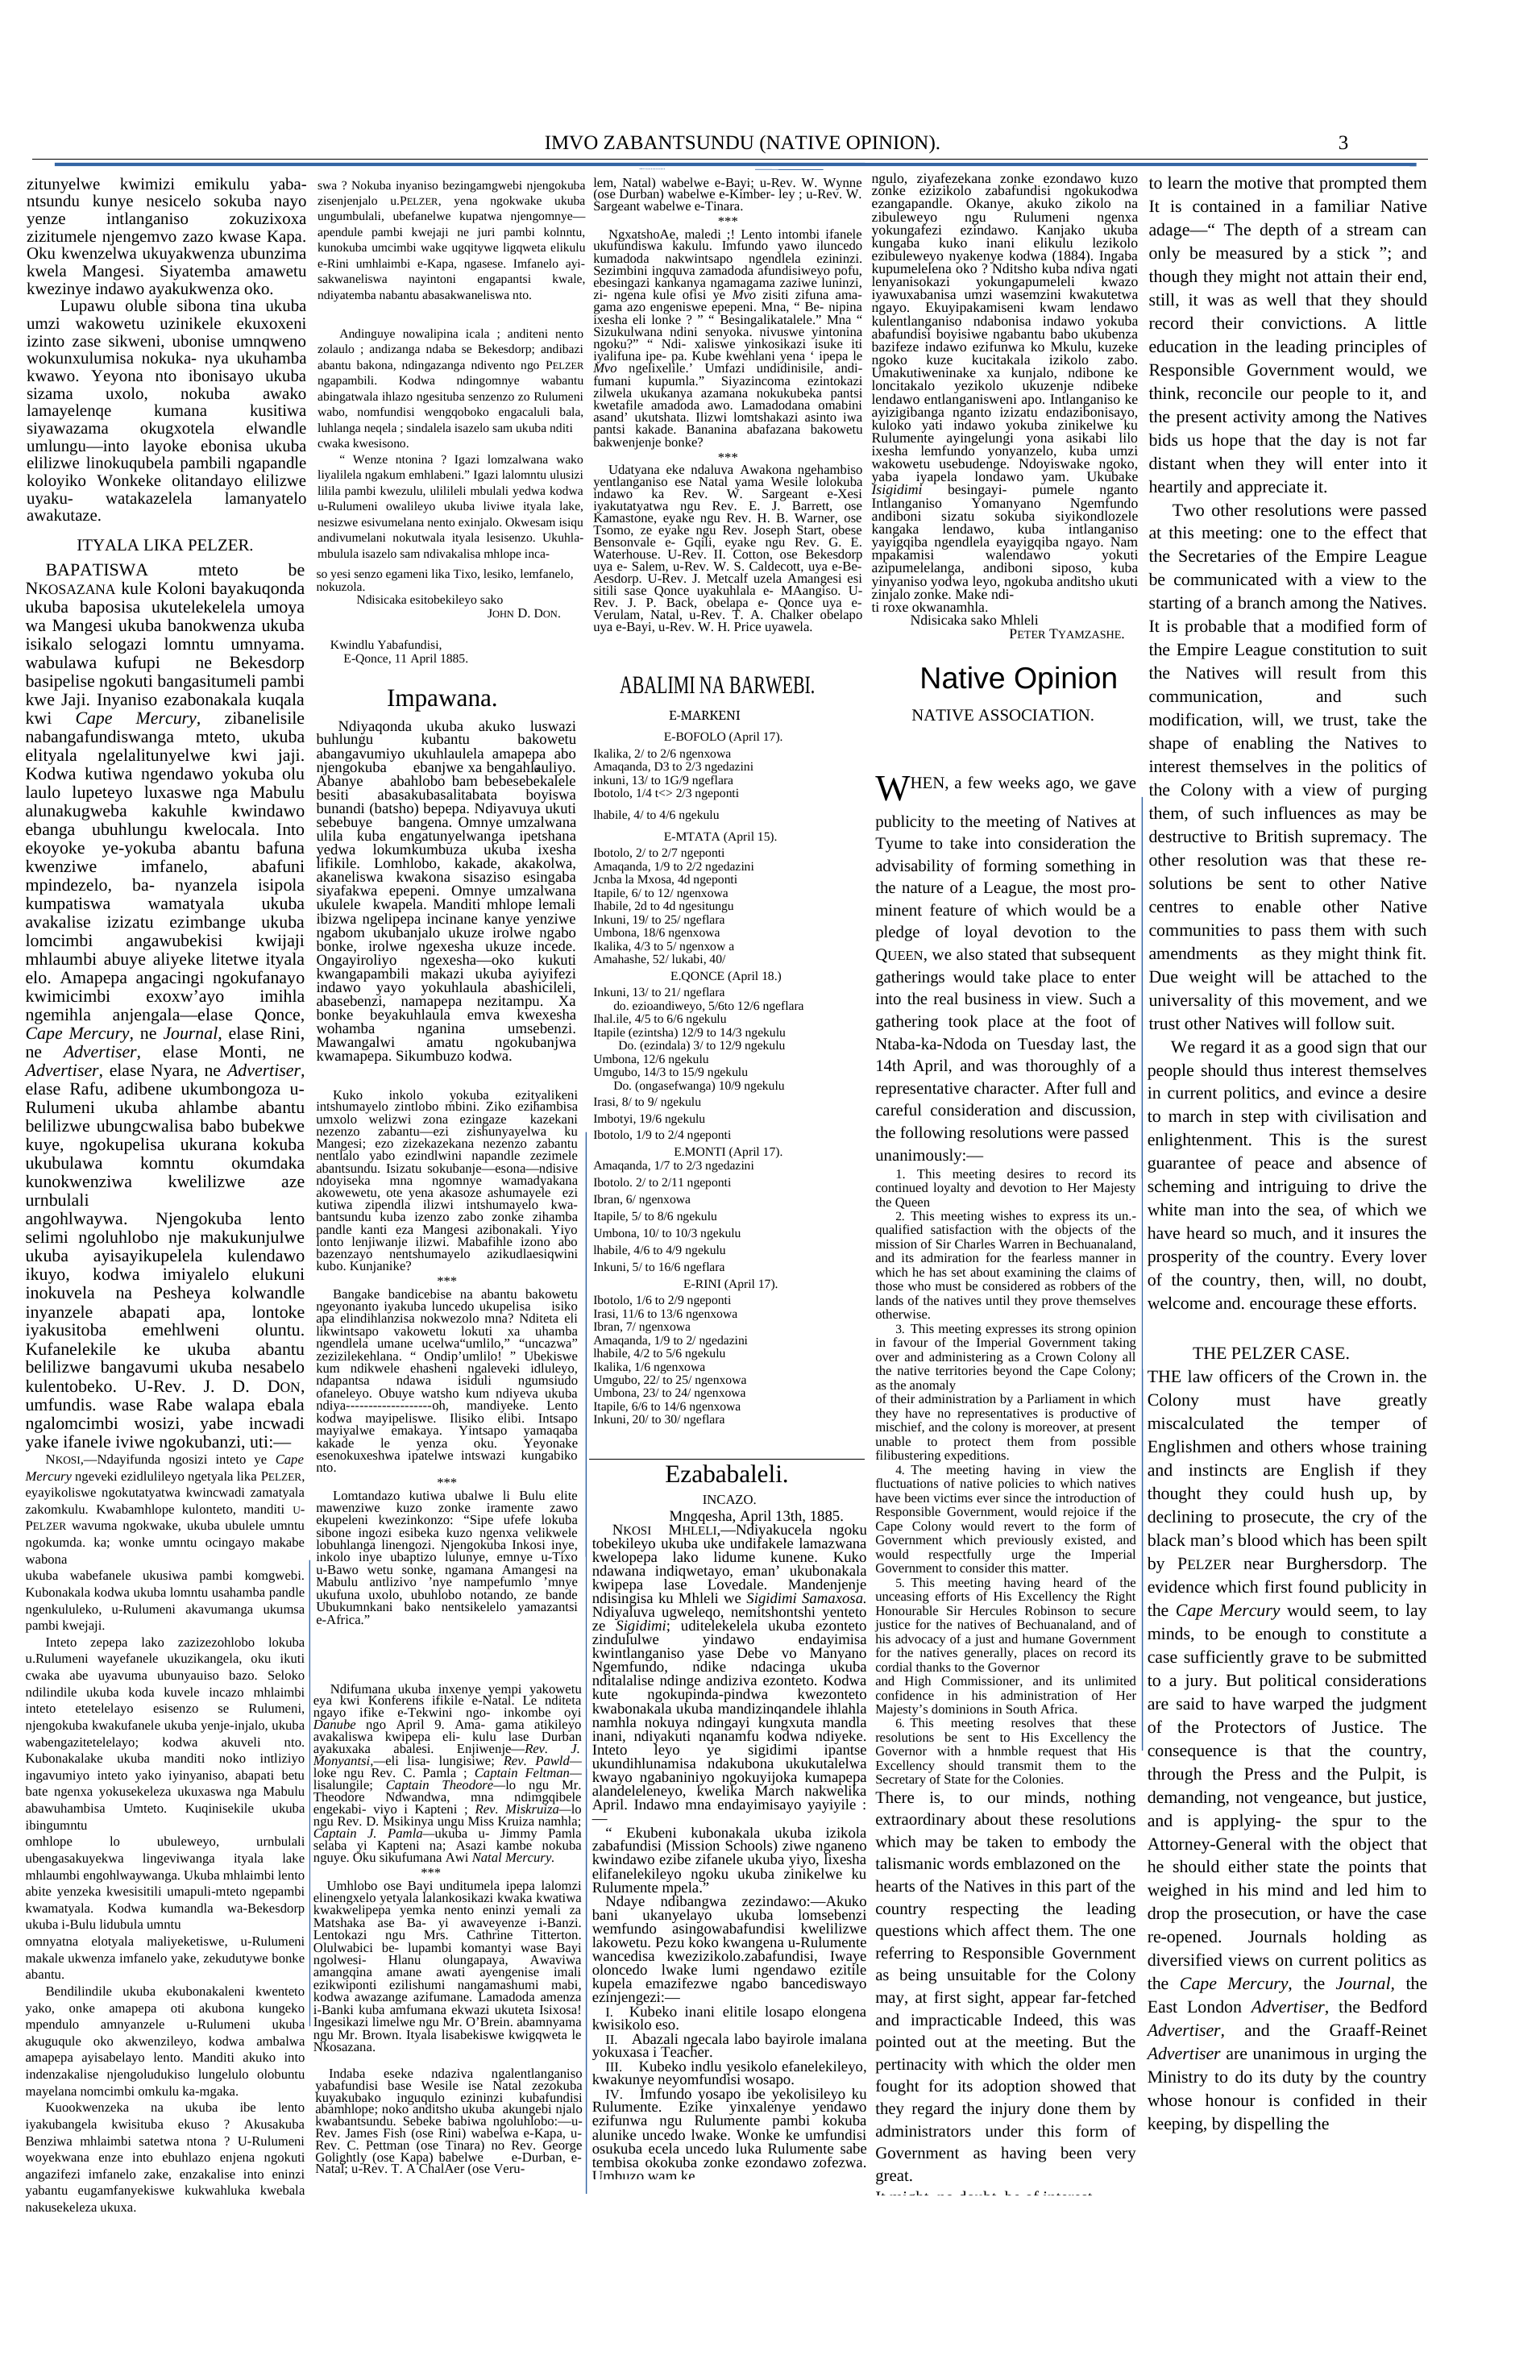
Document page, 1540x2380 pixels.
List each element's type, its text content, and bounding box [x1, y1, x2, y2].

text Ndifumana ukuba inxenye yempi yakowetu eya kwi Konferens ifikile e-Natal. Le nditeta ngayo ifike e-Tekwini ngo- inkombe oyi Danube ngo April 9. Ama- gama atikileyo avakaliswa kwipepa eli- kulu lase Durban ayakuxaka abalesi. Enjiwenje—Rev. J. Monyantsi,—eli lisa- lungisiwe; Rev. Pawld—loke ngu Rev. C. Pamla ; Captain Feltman—lisalungile; Captain Theodore—lo ngu Mr. Theodore Ndwandwa, mna ndimgqibele engekabi- viyo i Kapteni ; Rev. Miskruiza—lo ngu Rev. D. Msikinya ungu Miss Kruiza namhla; Captain J. Pamla—ukuba u- Jimmy Pamla selaba yi Kapteni na; Asazi kambe nokuba nguye. Oku sikufumana Awi Natal Mercury. [313, 1684, 582, 1865]
text Amahashe, 52/ lukabi, 40/ [593, 953, 796, 966]
text Ndaye ndibangwa zezindawo:—Akuko bani ukanyelayo ukuba lomsebenzi wemfundo asingowabafundisi kwelilizwe lakowetu. Pezu koko kwangena u-Rulumente wancedisa kwezizikolo.zabafundisi, Iwaye oloncedo lwake lumi ngendawo ezitile kupela emazifezwe ngabo bancediswayo ezinjengezi:— [592, 1896, 867, 2006]
text E-MTATA (April 15). [593, 830, 868, 844]
text Itapile (ezintsha) 12/9 to 14/3 ngekulu [593, 1026, 826, 1039]
text “ Wenze ntonina ? Igazi lomzalwana wako liyalilela ngakum emhlabeni.” Igazi lalomntu ulusizi lilila pambi kwezulu, ulilileli mbulali yedwa kodwa u-Rulumeni owalileyo ukuba liviwe ityala lake, nesizwe esivumelana nento exinjalo. Okwesam isiqu andivumelani nokutwala ityala lesisenzo. Ukuhla-mbulula isazelo sam ndivakalisa mhlope inca- [318, 452, 583, 560]
text lhabile, 4/6 to 4/9 ngekulu [593, 1244, 807, 1257]
text Bendilindile ukuba ekubonakaleni kwenteto yako, onke amapepa oti akubona kungeko mpendulo amnyanzele u-Rulumeni ukuba akuguqule oko akwenzileyo, kodwa ambalwa amapepa ayisabelayo lento. Manditi akuko into indenzakalise njengoludukiso lungelulo olobuntu mayelana nomcimbi omkulu ka-mgaka. [25, 1983, 305, 2099]
text do. ezioandiweyo, 5/6to 12/6 ngeflara Ihal.ile, 4/5 to 6/6 ngekulu [593, 999, 826, 1026]
text Itapile, 6/ to 12/ ngenxowa [593, 887, 796, 900]
text We regard it as a good sign that our people should thus interest themselves in current politics, and evince a desire to march in step with civilisation and enlightenment. This is the surest guarantee of peace and absence of scheming and intriguing to drive the white man into the sea, of which we have heard so much, and it insures the prosperity of the country. Every lover of the country, then, will, no doubt, welcome and. encourage these efforts. [1147, 1036, 1427, 1313]
text Umhlobo ose Bayi unditumela ipepa lalomzi elinengxelo yetyala lalankosikazi kwaka kwatiwa kwakwelipepa yemka nento eninzi yemali za Matshaka ase Ba- yi awaveyenze i-Banzi. Lentokazi ngu Mrs. Cathrine Titterton. Olulwabici be- lupambi komantyi wase Bayi ngolwesi- Hlanu olungapaya, Awaviwa amangqina amane awati ayengenise imali ezikwiponti ezilishumi nangamashumi mabi, kodwa awazange azifumane. Lamadoda amenza i-Banki kuba amfumana ekwazi ukuteta Isixosa! Ingesikazi limelwe ngu Mr. O’Brein. abamnyama ngu Mr. Brown. Ityala lisabekiswe kwigqweta le Nkosazana. [313, 1880, 582, 2054]
text Ikalika, 2/ to 2/6 ngenxowa [593, 747, 798, 760]
text Two other resolutions were passed at this meeting: one to the effect that the Secretaries of the Empire League be communicated with a view to the starting of a branch among the Natives. It is probable that a modified form of the Empire League constitution to suit the Natives will result from this communication, and such modification, will, we trust, take the shape of enabling the Natives to interest themselves in the politics of the Colony with a view of purging them, of such influences as may be destructive to British supremacy. The other resolution was that these re-solutions be sent to other Native centres to enable other Native communities to pass them with such amendments as they might think fit. Due weight will be attached to the universality of this movement, and we trust other Natives will follow suit. [1148, 499, 1427, 1033]
text Ibotolo, 1/9 to 2/4 ngeponti [593, 1129, 826, 1142]
text Ibran, 6/ ngenxowa [593, 1193, 807, 1207]
text Inkuni, 20/ to 30/ ngeflara [593, 1414, 868, 1427]
text Nkosi Mhleli,—Ndiyakucela ngoku tobekileyo ukuba uke undifakele lamazwana kwelopepa lako lidume kunene. Kuko ndawana indiqwetayo, eman’ ukubonakala kwipepa lase Lovedale. Mandenjenje ndisingisa ku Mhleli we Sigidimi Samaxosa. Ndiyaluva ugweleqo, nemitshontshi yenteto ze Sigidimi; uditelekelela ukuba ezonteto zindululwe yindawo endayimisa kwintlanganiso yase Debe vo Manyano Ngemfundo, ndike ndacinga ukuba nditalalise ndinge andiziva ezonteto. Kodwa kute ngokupinda-pindwa kwezonteto kwabonakala ukuba mandizinqandele ihlahla namhla nokuya ndingayi kungxuta mandla inani, ndiyakuti nqanamfu kodwa ndiyeke. Inteto leyo ye sigidimi ipantse ukundihlunamisa ndakubona ukukutalelwa kwayo ngabaniniyo ngokuyijoka kumapepa alandeleleneyo, kwelika March nakwelika April. Indawo mna endayimisayo yayiyile :— [592, 1524, 867, 1827]
text Impawana. [387, 683, 498, 712]
text *** [316, 1273, 578, 1289]
list Imfundo yosapo ibe yekolisileyo ku Rulumente. Ezike yinxalenye yendawo ezifunwa ngu Rulumente pambi kokuba alunike uncedo lwake. Wonke ke umfundisi osukuba ecela uncedo luka Rulumente sabe tembisa okokuba zonke ezondawo zofezwa. Umbuzo wam ke [592, 2088, 867, 2179]
text Inkuni, 5/ to 16/6 ngeflara [593, 1261, 807, 1274]
list This meeting having heard of the unceasing efforts of His Excellency the Right Honourable Sir Hercules Robinson to secure justice for the natives of Bechuanaland, and of his advocacy of a just and humane Government for the natives generally, places on record its cordial thanks to the Governor and High Commissioner, and its unlimited confidence in his administration of Her Majesty’s dominions in South Africa. [875, 1576, 1136, 1717]
text Jcnba la Mxosa, 4d ngeponti [593, 874, 796, 887]
text Amaqanda, 1/9 to 2/2 ngedazini [593, 860, 796, 874]
text E.MONTI (April 17). Amaqanda, 1/7 to 2/3 ngedazini [593, 1145, 807, 1173]
text ABALIMI NA BARWEBI. [620, 670, 815, 699]
list This meeting resolves that these resolutions be sent to His Excellency the Governor with a hnmble request that His Excellency should transmit them to the Secretary of State for the Colonies. [875, 1717, 1136, 1787]
text Ikalika, 4/3 to 5/ ngenxow a [593, 940, 796, 953]
text Bangake bandicebise na abantu bakowetu ngeyonanto iyakuba luncedo ukupelisa isiko apa elindihlanzisa nokwezolo mna? Nditeta eli likwintsapo vakowetu lokuti xa uhamba ngendlela umane ucelwa“umlilo,” “uncazwa” zezizilekehlana. “ Ondip’umlilo! ” Ubekiswe kum ndikwele ehasheni ngaleveki idluleyo, ndapantsa ndawa isiduli ngumsiudo ofaneleyo. Obuye watsho kum ndiyeva ukuba ndiya oh, mandiyeke. Lento kodwa mayipeliswe. Ilisiko elibi. Intsapo mayiyalwe emakaya. Yintsapo yamaqaba kakade le yenza oku. Yeyonake esenokuxeshwa ipatelwe intswazi kungabiko nto. [316, 1289, 578, 1475]
text THE PELZER CASE. THE law officers of the Crown in. the Colony must have greatly miscalculated the temper of Englishmen and others whose training and instincts are English if they thought they could hush up, by declining to prosecute, the cry of the black man’s blood which has been spilt by Pelzer near Burghersdorp. The evidence which first found publicity in the Cape Mercury would seem, to lay minds, to be enough to constitute a case sufficiently grave to be submitted to a jury. But political considerations are said to have warped the judgment of the Protectors of Justice. The consequence is that the country, through the Press and the Pulpit, is demanding, not vengeance, but justice, and is applying- the spur to the Attorney-General with the object that he should either state the points that weighed in his mind and led him to drop the prosecution, or have the case re-opened. Journals holding as diversified views on current politics as the Cape Mercury, the Journal, the East London Advertiser, the Bedford Advertiser, and the Graaff-Reinet Advertiser are unanimous in urging the Ministry to do its duty by the country whose honour is confided in their keeping, by dispelling the [1147, 1343, 1427, 2133]
text Umbona, 18/6 ngenxowa [593, 926, 796, 940]
text Ibotolo, 2/ to 2/7 ngeponti [593, 847, 796, 860]
text zitunyelwe kwimizi emikulu yaba- ntsundu kunye nesicelo sokuba nayo yenze intlanganiso zokuzixoxa zizitumele njengemvo zazo kwase Kapa. Oku kwenzelwa ukuyakwenza ubunzima kwela Mangesi. Siyatemba amawetu kwezinye indawo ayakukwenza oko. [27, 176, 307, 297]
text *** [316, 1475, 578, 1490]
text Inteto zepepa lako zazizezohlobo lokuba u.Rulumeni wayefanele ukuzikangela, oku ikuti cwaka abe uyavuma ubunyauiso bazo. Seloko ndilindile ukuba koda kuvele incazo mhlaimbi inteto etetelelayo esisenzo se Rulumeni, njengokuba kwakufanele ukuba yenje-injalo, ukuba wabengazitetelelayo; kodwa akuveli nto. Kubonakalake ukuba manditi noko intliziyo ingavumiyo inteto yako iyinyaniso, abapati betu bate ngenxa yokusekeleza ukuxaswa nga Mabulu abawuhambisa Umteto. Kuqinisekile ukuba ibingumntu omhlope lo ubuleweyo, urnbulali ubengasakuyekwa lingeviwanga ityala lake mhlaumbi engohlwaywanga. Ukuba mhlaimbi lento abite yenzeka kwesisitili umapuli-mteto ngepambi kwamatyala. Kodwa kumandla wa-Bekesdorp ukuba i-Bulu lidubula umntu omnyatna elotyala maliyeketiswe, u-Rulumeni makale ukwenza imfanelo yake, zekudutywe bonke abantu. [25, 1634, 305, 1982]
list Kubeko indlu yesikolo efanelekileyo, kwakunye neyomfundisi wosapo. [592, 2061, 867, 2088]
text 1. This meeting desires to record its continued loyalty and devotion to Her Majesty the Queen [875, 1167, 1136, 1210]
text NATIVE ASSOCIATION. [864, 705, 1142, 725]
text Inkuni, 13/ to 21/ ngeflara [593, 986, 868, 999]
text Ezababaleli. [589, 1460, 865, 1488]
text Ibran, 7/ ngenxowa [593, 1320, 868, 1334]
text BAPATISWA mteto be Nkosazana kule Koloni bayakuqonda ukuba baposisa ukutelekelela umoya wa Mangesi ukuba banokwenza ukuba isikalo selogazi lomntu umnyama. wabulawa kufupi ne Bekesdorp basipelise ngokuti bangasitumeli pambi kwe Jaji. Inyaniso ezabonakala kuqala kwi Cape Mercury, zibanelisile nabangafundiswanga mteto, ukuba elityala ngelalitunyelwe kwi jaji. Kodwa kutiwa ngendawo yokuba olu laulo lupeteyo luxaswe nga Mabulu alunakugweba kakuhle kwindawo ebanga ubuhlungu kwelocala. Into ekoyoke ye-yokuba abantu bafuna kwenziwe imfanelo, abafuni mpindezelo, ba- nyanzela isipola kumpatiswa wamatyala ukuba avakalise izizatu ezimbange ukuba lomcimbi angawubekisi kwijaji mhlaumbi abuye aliyeke litetwe ityala elo. Amapepa angacingi ngokufanayo kwimicimbi exoxw’ayo imihla ngemihla anjengala—elase Qonce, Cape Mercury, ne Journal, elase Rini, ne Advertiser, elase Monti, ne Advertiser, elase Nyara, ne Advertiser, elase Rafu, adibene ukumbongoza u-Rulumeni ukuba ahlambe abantu belilizwe ubungcwalisa babo bubekwe kuye, ngokupelisa ukurana kokuba ukubulawa komntu okumdaka kunokwenziwa kwelilizwe aze urnbulali angohlwaywa. Njengokuba lento selimi ngoluhlobo nje makukunjulwe ukuba ayisayikupelela kulendawo ikuyo, kodwa imiyalelo elukuni inokuvela na Pesheya kolwandle inyanzele abapati apa, lontoke iyakusitoba emehlweni oluntu. Kufanelekile ke ukuba abantu belilizwe bangavumi ukuba nesabelo kulentobeko. U-Rev. J. D. Don, umfundis. wase Rabe walapa ebala ngalomcimbi wosizi, yabe incwadi yake ifanele iviwe ngokubanzi, uti:— [25, 561, 305, 1452]
text E-RINI (April 17). [593, 1277, 868, 1290]
text Umbona, 23/ to 24/ ngenxowa [593, 1387, 868, 1400]
text Inkuni, 19/ to 25/ ngeflara [593, 913, 796, 926]
list Kubeko inani elitile losapo elongena kwisikolo eso. [592, 2006, 867, 2033]
text “ Ekubeni kubonakala ukuba izikola zabafundisi (Mission Schools) ziwe nganeno kwindawo ezibe zifanele ukuba yiyo, lixesha elifanelekileyo ngoku ukuba zinikelwe ku Rulumente mpela.” [592, 1827, 867, 1896]
text E-MARKENI [669, 707, 741, 724]
text Peter Tyamzashe. [871, 628, 1125, 642]
text so yesi senzo egameni lika Tixo, lesiko, lemfanelo, nokuzola. [316, 568, 584, 594]
list This meeting wishes to express its un.- qualified satisfaction with the objects of the mission of Sir Charles Warren in Bechuanaland, and its admiration for the fearless manner in which he has set about examining the claims of those who must be considered as robbers of the lands of the natives until they prove themselves otherwise. [875, 1210, 1136, 1322]
text to learn the motive that prompted them It is contained in a familiar Native adage—“ The depth of a stream can only be measured by a stick ”; and though they might not attain their end, still, it was as well that they should record their convictions. A little education in the leading principles of Responsible Government would, we think, reconcile our people to it, and the present activity among the Natives bids us hope that the day is not far distant when they will enter into it heartily and appreciate it. [1148, 172, 1427, 496]
text Ibotolo, 1/4 t<> 2/3 ngeponti [593, 787, 798, 800]
text NgxatshoAe, maledi ;! Lento intombi ifanele ukufundiswa kakulu. Imfundo yawo iluncedo kumadoda nakwintsapo ngendlela ezininzi. Sezimbini ingquva zamadoda afundisiweyo pofu, ebesingazi kankanya ngamagama zaziwe luninzi, zi- ngena kule ofisi ye Mvo zisiti zifuna ama- gama azo engeniswe epepeni. Mna, “ Be- nipina ixesha eli lonke ? ” “ Besingalikatalele.” Mna “ Sizukulwana ndini senyoka. nivuswe yintonina ngoku?” “ Ndi- xaliswe yinkosikazi isuke iti iyalifuna ipe- pa. Kube kwehlani yena ‘ ipepa le Mvo ngelixelile.’ Umfazi undidinisile, andi- fumani kupumla.” Siyazincoma ezintokazi zilwela ukukanya azamana nokukubeka pantsi kwetafile amadoda awo. Lamadodana omabini asand’ ukutshata. Ilizwi lomtshakazi asinto iwa pantsi kakade. Bananina abafazana bakowetu bakwenjenje bonke? [593, 229, 862, 450]
text There is, to our minds, nothing extraordinary about these resolutions which may be taken to embody the talismanic words emblazoned on the hearts of the Natives in this part of the country respecting the leading questions which affect them. The one referring to Responsible Government as being unsuitable for the Colony may, at first sight, appear far-fetched and impracticable Indeed, this was pointed out at the meeting. But the pertinacity with which the older men fought for its adoption showed that they regard the injury done them by administrators under this form of Government as having been very great. It might, no doubt, be of interest [875, 1787, 1136, 2195]
text Umgubo, 22/ to 25/ ngenxowa [593, 1373, 868, 1387]
text Irasi, 8/ to 9/ ngekulu [593, 1095, 826, 1109]
text WHEN, a few weeks ago, we gave publicity to the meeting of Natives at Tyume to take into consideration the advisability of forming something in the nature of a League, the most pro- minent feature of which would be a pledge of loyal devotion to the Queen, we also stated that subsequent gatherings would take place to enter into the real business in view. Such a gathering took place at the foot of Ntaba-ka-Ndoda on Tuesday last, the 14th April, and was thoroughly of a representative character. After full and careful consideration and discussion, the following resolutions were passed unanimously:— [875, 754, 1136, 1164]
list The meeting having in view the fluctuations of native policies to which natives have been victims ever since the introduction of Responsible Government, would rejoice if the Cape Colony would revert to the form of Government which previously existed, and would respectfully urge the Imperial Government to consider this matter. [875, 1463, 1136, 1576]
text John D. Don. [488, 607, 584, 621]
text E-BOFOLO (April 17). [593, 730, 868, 744]
text Lupawu oluble sibona tina ukuba umzi wakowetu uzinikele ekuxoxeni izinto zase sikweni, ubonise umnqweno wokunxulumisa nokuka- nya ukuhamba kwawo. Yeyona nto ibonisayo ukuba sizama uxolo, nokuba awako lamayelenqe kumana kusitiwa siyawazama okugxotela elwandle umlungu—into layoke ebonisa ukuba elilizwe linokuqubela pambili ngapandle koloyiko Wonkeke olitandayo elilizwe uyaku- watakazelela lamanyatelo awakutaze. [27, 297, 307, 525]
text *** [313, 1865, 582, 1880]
text Do. (ongasefwanga) 10/9 ngekulu [593, 1079, 826, 1092]
text Itapile, 5/ to 8/6 ngekulu [593, 1210, 807, 1223]
text swa ? Nokuba inyaniso bezingamgwebi njengokuba zisenjenjalo u.Pelzer, yena ngokwake ukuba ungumbulali, ubefanelwe kupatwa njengomnye—apendule pambi kwejaji ne juri pambi kolnntu, kunokuba umcimbi wake ugqitywe ligqweta elikulu e-Rini umhlaimbi e-Kapa, ngasese. Imfanelo ayi-sakwaneliswa nayintoni engapantsi kwale, ndiyatemba nabantu abasakwaneliswa nto. [318, 177, 585, 302]
text IMVO ZABANTSUNDU (NATIVE OPINION). 3 [32, 131, 1428, 154]
text Native Opinion [919, 660, 1118, 695]
text Ndisicaka esitobekileyo sako [316, 594, 584, 607]
text Kuookwenzeka na ukuba ibe lento iyakubangela kwisituba ekuso ? Akusakuba Benziwa mhlaimbi satetwa ntona ? U-Rulumeni woyekwana enze into ebuhlazo enjena ngokuti angazifezi imfanelo zake, enzakalise into eninzi yabantu eugamfanyekiswe kukwahluka kwebala nakusekeleza ukuxa. [25, 2100, 305, 2215]
text Umbona, 10/ to 10/3 ngekulu [593, 1227, 807, 1240]
text Umgubo, 14/3 to 15/9 ngekulu [593, 1065, 826, 1079]
text Ikalika, 1/6 ngenxowa [593, 1360, 868, 1373]
text Ihabile, 2d to 4d ngesitungu [593, 900, 796, 913]
text *** [593, 450, 862, 465]
text Ibotolo. 2/ to 2/11 ngeponti [593, 1176, 807, 1190]
text Irasi, 11/6 to 13/6 ngenxowa [593, 1307, 868, 1320]
text Amaqanda, 1/9 to 2/ ngedazini [593, 1334, 868, 1347]
text Indaba eseke ndaziva ngalentlanganiso yabafundisi base Wesile ise Natal zezokuba kuyakubako inguqulo ezininzi kubafundisi abamhlope; noko anditsho ukuba akungebi njalo kwabantsundu. Sebeke babiwa ngoluhlobo:—u-Rev. James Fish (ose Rini) wabelwa e-Kapa, u-Rev. C. Pettman (ose Tinara) no Rev. George Golightly (ose Kapa) babelwe e-Durban, e-Natal; u-Rev. T. A ChalAer (ose Veru- [315, 2069, 583, 2176]
text Lomtandazo kutiwa ubalwe li Bulu elite mawenziwe kuzo zonke iramente zawo ekupeleni kwezinkonzo: “Sipe ufefe lokuba sibone ingozi esibeka kuzo ngenxa velikwele lobuhlanga linengozi. Njengokuba Inkosi inye, inkolo inye ubaptizo lulunye, emnye u-Tixo u-Bawo wetu sonke, ngamana Amangesi na Mabulu antlizivo ’nye nampefumlo ’mnye ukufuna uxolo, ubuhlobo notando, ze bande Ubukumnkani bako nentsikelelo yamazantsi e-Africa.” [316, 1490, 578, 1626]
list Abazali ngecala labo bayirole imalana yokuxasa i Teacher. [592, 2033, 867, 2061]
text Ibotolo, 1/6 to 2/9 ngeponti [593, 1294, 868, 1307]
text Andinguye nowalipina icala ; anditeni nento zolaulo ; andizanga ndaba se Bekesdorp; andibazi abantu bakona, ndingazanga ndivento ngo Pelzer ngapambili. Kodwa ndingomnye wabantu abingatwala ihlazo ngesituba senzenzo zo Rulumeni wabo, nomfundisi wengqoboko engacaluli bala, luhlanga neqela ; sindalela isazelo sam ukuba nditi cwaka kwesisono. [318, 326, 583, 451]
text lhabile, 4/2 to 5/6 ngekulu [593, 1347, 868, 1360]
text Ndiyaqonda ukuba akuko luswazi buhlungu kubantu bakowetu abangavumiyo ukuhlaulela amapepa abo njengokuba ebanjwe xa bengahlauliyo. Abanye abahlobo bam bebesebekalele besiti abasakubasalitabata boyiswa bunandi (batsho) bepepa. Ndiyavuya ukuti sebebuye bangena. Omnye umzalwana ulila kuba engatunyelwanga ipetshana yedwa lokumkumbuza ukuba ixesha lifikile. Lomhlobo, kakade, akakolwa, akaneliswa kwakona sisaziso esingaba siyafakwa epepeni. Omnye umzalwana ukulele kwapela. Manditi mhlope lemali ibizwa ngelipepa incinane kanye yenziwe ngabom ukubanjalo ukuze irolwe ngabo bonke, irolwe ngexesha ukuze incede. Ongayiroliyo ngexesha—oko kukuti kwangapambili makazi ukuba ayiyifezi indawo yayo yokuhlaula abashicileli, abasebenzi, namapepa nezitampu. Xa bonke beyakuhlaula emva kwexesha wohamba nganina umsebenzi. Mawangalwi amatu ngokubanjwa kwamapepa. Sikumbuzo kodwa. [316, 721, 576, 1065]
text Kwindlu Yabafundisi, E-Qonce, 11 April 1885. [330, 638, 489, 666]
text Ndisicaka sako Mhleli [871, 615, 1138, 628]
text Nkosi,—Ndayifunda ngosizi inteto ye Cape Mercury ngeveki ezidlulileyo ngetyala lika Pelzer, eyayikoliswe ngokutatyatwa kwincwadi zamatyala zakomkulu. Kwabamhlope kulonteto, manditi u-Pelzer wavuma ngokwake, ukuba ubulele umntu ngokumda. ka; wonke umntu ocingayo makabe wabona ukuba wabefanele ukusiwa pambi komgwebi. Kubonakala kodwa ukuba lomntu usahamba pandle ngenkululeko, u-Rulumeni akavumanga ukumsa pambi kwejaji. [25, 1452, 305, 1633]
text Udatyana eke ndaluva Awakona ngehambiso yentlanganiso ese Natal yama Wesile lolokuba indawo ka Rev. W. Sargeant e-Xesi iyakutatyatwa ngu Rev. E. J. Barrett, ose Kamastone, eyake ngu Rev. H. B. Warner, ose Tsomo, ze eyake ngu Rev. Joseph Start, obese Bensonvale e- Gqili, eyake ngu Rev. G. E. Waterhouse. U-Rev. II. Cotton, ose Bekesdorp uya e- Salem, u-Rev. W. S. Caldecott, uya e-Be- Aesdorp. U-Rev. J. Metcalf uzela Amangesi esi sitili sase Qonce uyakuhlala e- MAangiso. U-Rev. J. P. Back, obelapa e- Qonce uya e-Verulam, Natal, u-Rev. T. A. Chalker obelapo uya e-Bayi, u-Rev. W. H. Price uyawela. [593, 465, 862, 634]
text Imbotyi, 19/6 ngekulu [593, 1112, 826, 1126]
text ngulo, ziyafezekana zonke ezondawo kuzo zonke ezizikolo zabafundisi ngokukodwa ezangapandle. Okanye, akuko zikolo na zibuleweyo ngu Rulumeni ngenxa yokungafezi ezindawo. Kanjako ukuba kungaba kuko inani elikulu lezikolo ezibuleweyo nyakenye kodwa (1884). Ingaba kupumelelena oko ? Nditsho kuba ndiva ngati lenyanisokazi yokungapumeleli kwazo iyawuxabanisa umzi wasemzini kwakutetwa ngayo. Ekuyipakamiseni kwam lendawo kulentlanganiso ndabonisa indawo yokuba abafundisi boyisiwe ngabantu babo ukubenza bazifeze indawo ezifunwa ko Mkulu, kuzeke ngoko kuze kucitakala izikolo zabo. Umakutiweninake xa kunjalo, ndibone ke loncitakalo yezikolo ukuzenje ndibeke lendawo entlanganisweni apo. Intlanganiso ke ayizigibanga nganto izizatu endazibonisayo, kuloko yati indawo yokuba zinikelwe ku Rulumente ayingelungi yona asikabi lilo ixesha lemfundo yonyanzelo, kuba umzi wakowetu usebudenge. Ndoyiswake ngoko, yaba iyapela londawo yam. Ukubake Isigidimi besingayi- pumele nganto Intlanganiso Yomanyano Ngemfundo andiboni sizatu sokuba siyikondlozele kangaka lendawo, kuba intlanganiso yayigqiba ngendlela eyayigqiba ngayo. Nam mpakamisi walendawo yokuti azipumelelanga, andiboni siposo, kuba yinyaniso yodwa leyo, ngokuba anditsho ukuti zinjalo zonke. Make ndi- ti roxe okwanamhla. [871, 172, 1138, 615]
text Mngqesha, April 13th, 1885. [592, 1510, 867, 1524]
list This meeting expresses its strong opinion in favour of the Imperial Government taking over and administering as a Crown Colony all the native territories beyond the Cape Colony; as the anomaly of their administration by a Parliament in which they have no representatives is productive of mischief, and the colony is moreover, at present unable to protect them from possible filibustering expeditions. [875, 1322, 1136, 1463]
text inkuni, 13/ to 1G/9 ngeflara [593, 774, 798, 787]
text ITYALA LIKA PELZER. [25, 537, 305, 555]
text Itapile, 6/6 to 14/6 ngenxowa [593, 1400, 868, 1414]
text Do. (ezindala) 3/ to 12/9 ngekulu [593, 1039, 826, 1053]
text *** [593, 214, 862, 229]
text Kuko inkolo yokuba ezityalikeni intshumayelo zintlobo mbini. Ziko ezihambisa umxolo welizwi zona ezingaze kazekani nezenzo zabantu—ezi zishunyayelwa ku Mangesi; ezo zizekazekana nezenzo zabantu nentlalo yabo ezindlwini napandle zezimele abantsundu. Isizatu sokubanje—esona—ndisive ndoyiseka mna ngomnye wamadyakana akowewetu, ote yena akasoze ashumayele ezi kutiwa zipendla ilizwi intshumayelo kwa- bantsundu kuba izenzo zabo zonke zihamba pandle kanti eza Mangesi azibonakali. Yiyo lonto lenjiwanje ilizwi. Mabafihle izono abo bazenzayo nentshumayelo azikudlaesiqwini kubo. Kunjanike? [316, 1090, 578, 1273]
text lem, Natal) wabelwe e-Bayi; u-Rev. W. Wynne (ose Durban) wabelwe e-Kimber- ley ; u-Rev. W. Sargeant wabelwe e-Tinara. [593, 178, 862, 214]
text lhabile, 4/ to 4/6 ngekulu [593, 808, 798, 822]
text Amaqanda, D3 to 2/3 ngedazini [593, 760, 798, 774]
